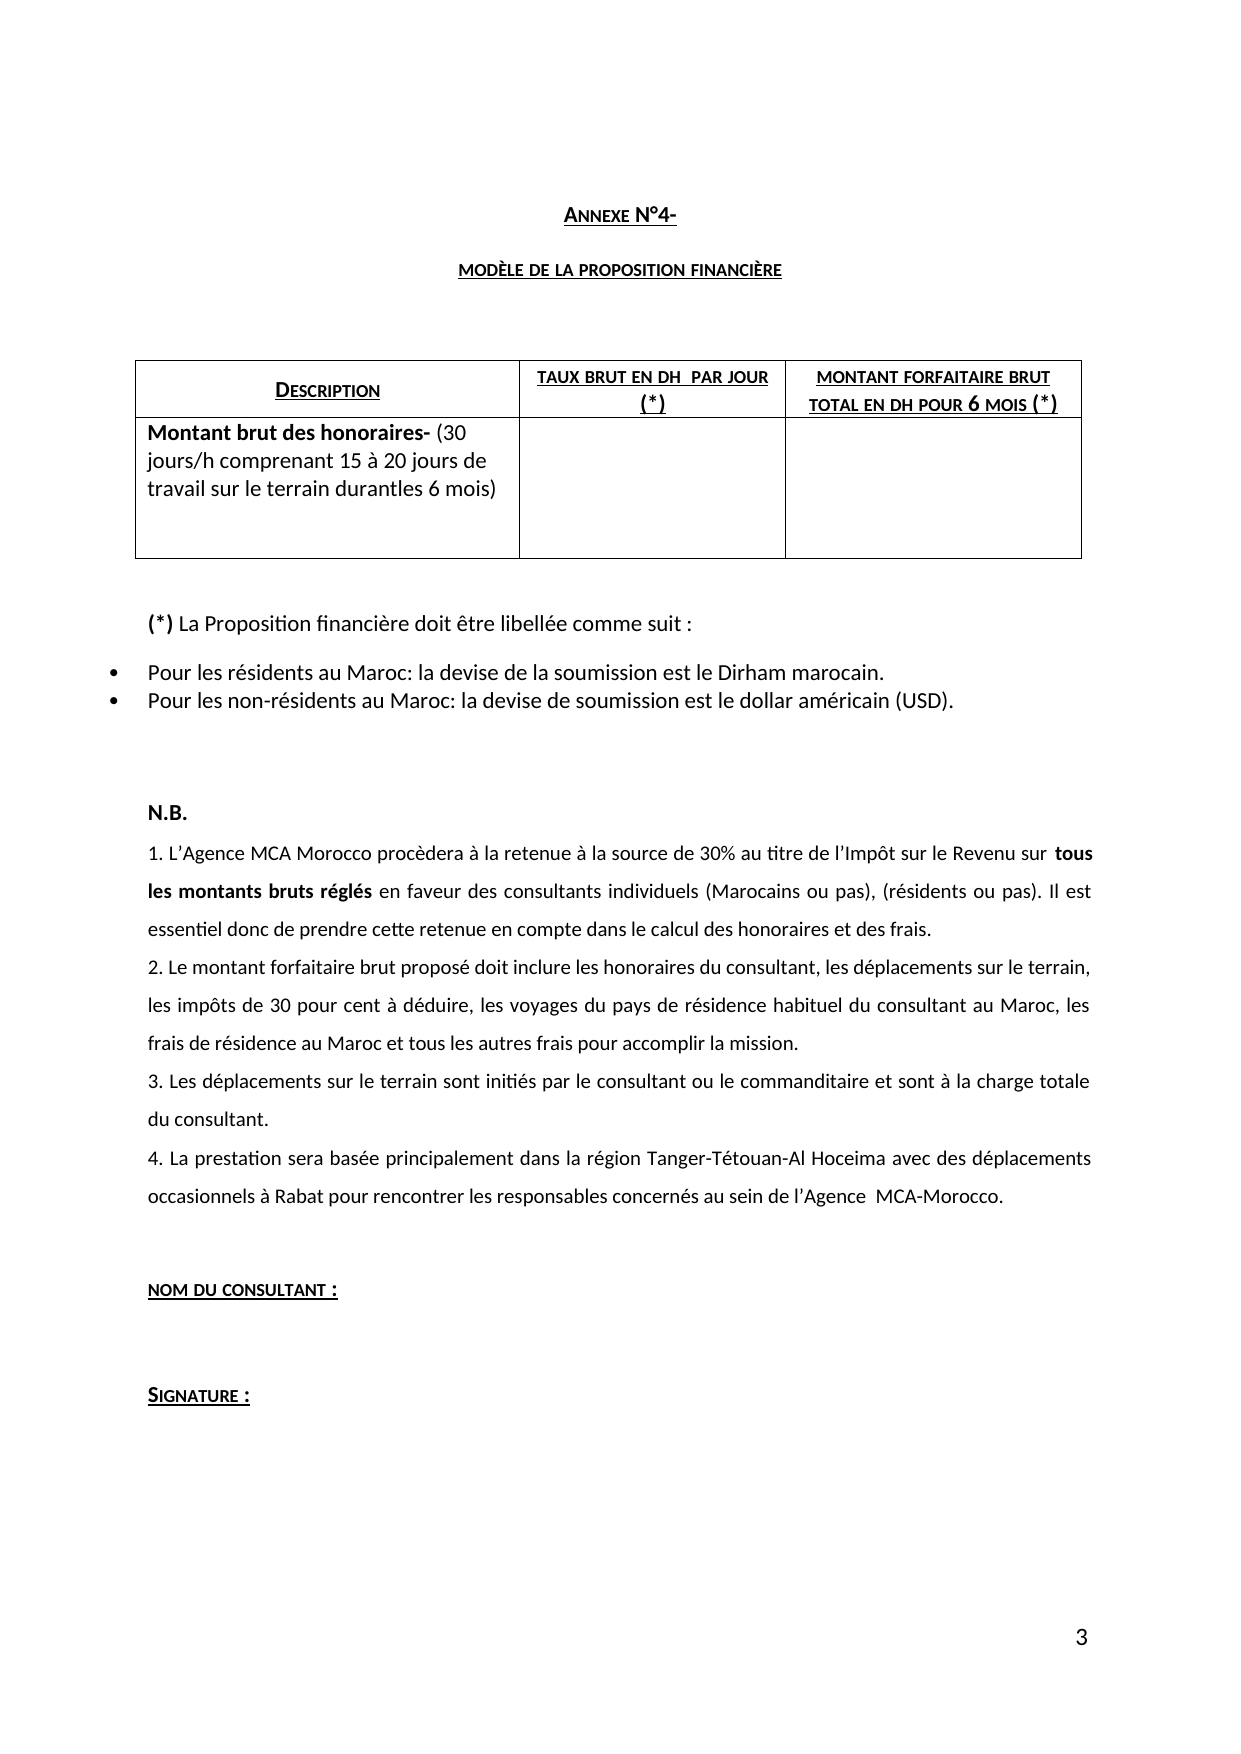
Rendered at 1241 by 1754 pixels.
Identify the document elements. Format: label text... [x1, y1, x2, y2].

table_header montant forfaitaire brut total en dh pour 6 mois (*) [786, 361, 1081, 417]
text modèle de la proposition financière [148, 254, 1093, 282]
text 2. Le montant forfaitaire brut proposé doit inclure les honoraires du consultant, les déplacements sur le terrain, les impôts de 30 pour cent à déduire, les voyages du pays de résidence habituel du consultant au Maroc, les frais de résidence au Maroc et tous les autres frais pour accomplir la mission. [148, 954, 1093, 1056]
list Pour les non-résidents au Maroc: la devise de soumission est le dollar américain (USD). [110, 686, 1093, 714]
text nom du consultant : [148, 1274, 1093, 1302]
text 1. L’Agence MCA Morocco procèdera à la retenue à la source de 30% au titre de l’Impôt sur le Revenu sur tous les montants bruts réglés en faveur des consultants individuels (Marocains ou pas), (résidents ou pas). Il est essentiel donc de prendre cette retenue en compte dans le calcul des honoraires et des frais. [148, 840, 1093, 941]
text N.B. [148, 798, 1093, 826]
table_cell [520, 418, 785, 558]
table_header Description [136, 361, 519, 417]
table_header taux brut en dh par jour (*) [520, 361, 785, 417]
text Annexe N°4- [148, 201, 1093, 229]
text 4. La prestation sera basée principalement dans la région Tanger-Tétouan-Al Hoceima avec des déplacements occasionnels à Rabat pour rencontrer les responsables concernés au sein de l’Agence MCA-Morocco. [148, 1145, 1093, 1208]
table_cell Montant brut des honoraires- (30 jours/h comprenant 15 à 20 jours de travail sur le terrain durantles 6 mois) [136, 418, 519, 558]
text (*) La Proposition financière doit être libellée comme suit : [148, 609, 1093, 637]
table_cell [786, 418, 1081, 558]
list Pour les résidents au Maroc: la devise de la soumission est le Dirham marocain. [110, 658, 1093, 686]
text Signature : [148, 1380, 1093, 1408]
text 3. Les déplacements sur le terrain sont initiés par le consultant ou le commanditaire et sont à la charge totale du consultant. [148, 1068, 1093, 1132]
